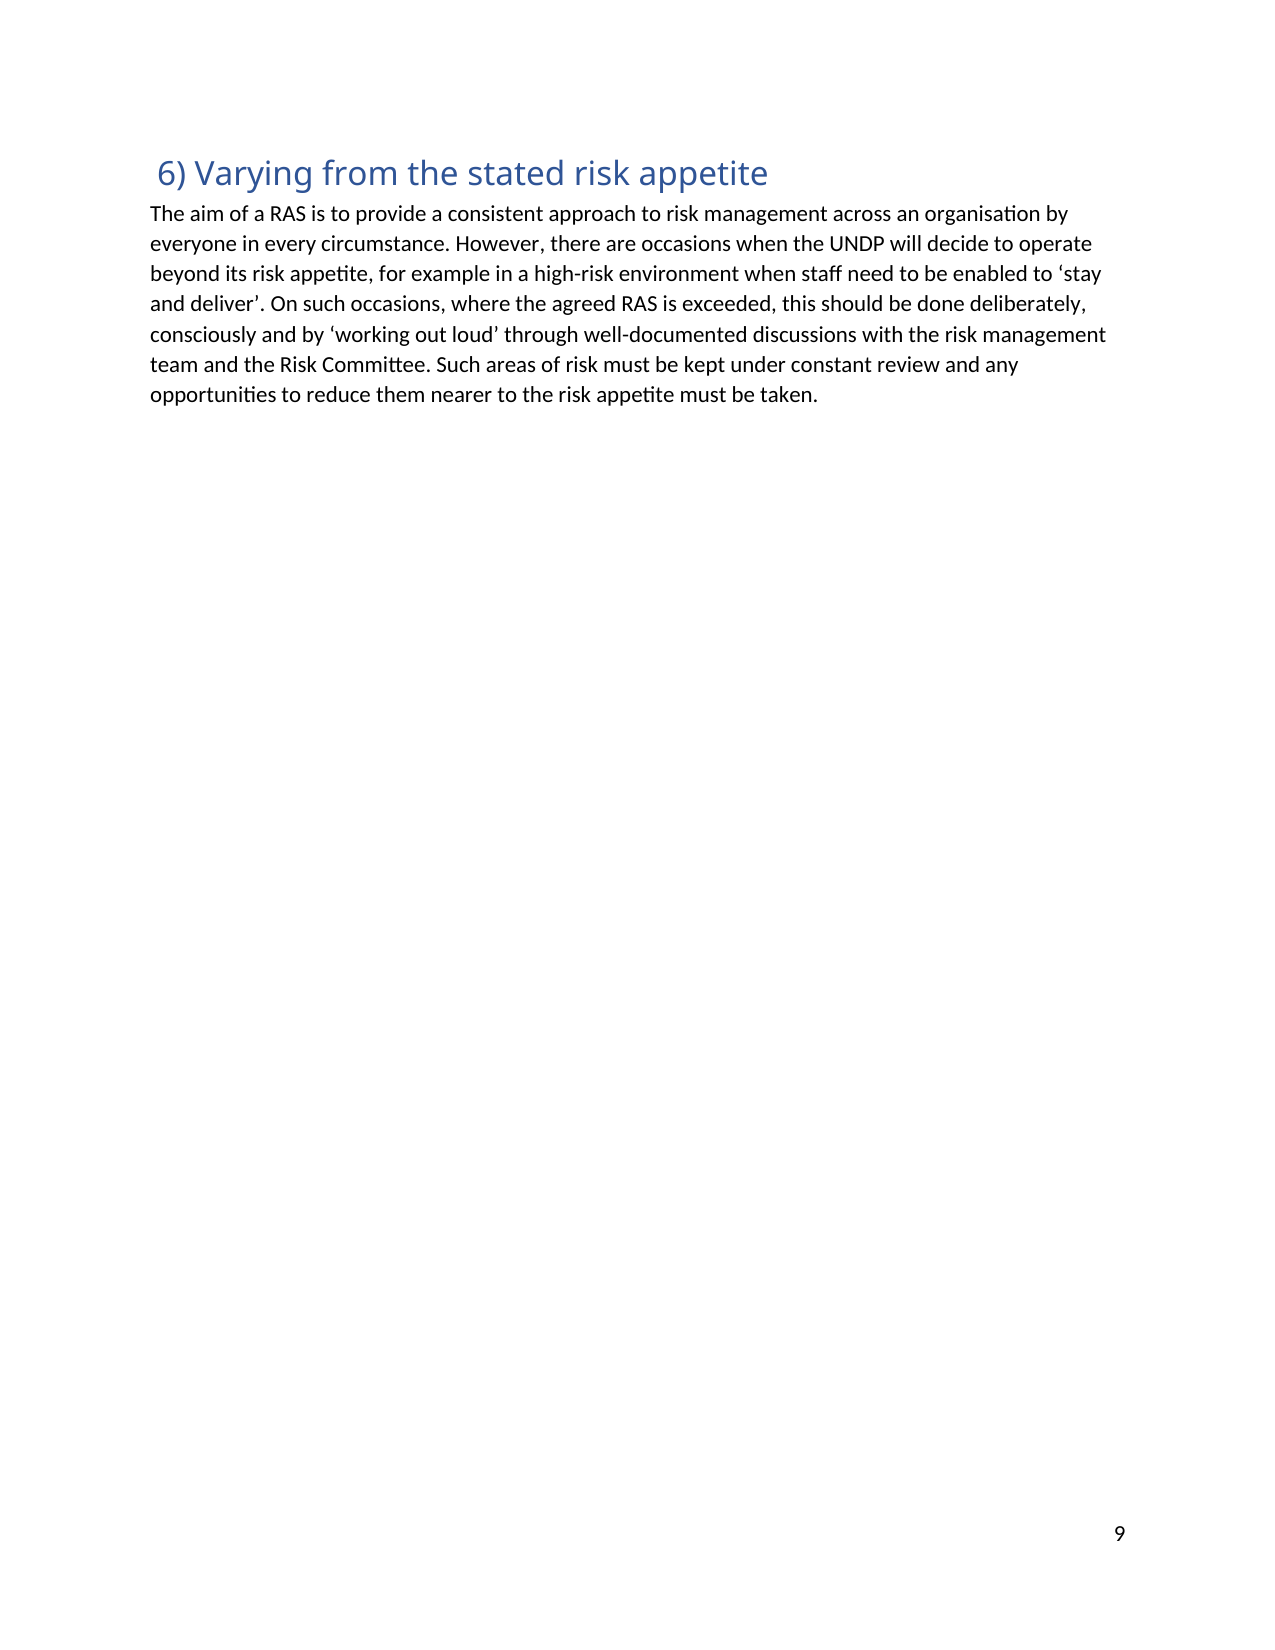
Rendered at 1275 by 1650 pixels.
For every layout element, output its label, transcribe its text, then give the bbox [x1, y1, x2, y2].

text The aim of a RAS is to provide a consistent approach to risk management across an organisation by everyone in every circumstance. However, there are occasions when the UNDP will decide to operate beyond its risk appetite, for example in a high-risk environment when staff need to be enabled to ‘stay and deliver’. On such occasions, where the agreed RAS is exceeded, this should be done deliberately, consciously and by ‘working out loud’ through well-documented discussions with the risk management team and the Risk Committee. Such areas of risk must be kept under constant review and any opportunities to reduce them nearer to the risk appetite must be taken. [150, 199, 1125, 408]
subtitle Varying from the stated risk appetite [157, 150, 1125, 195]
